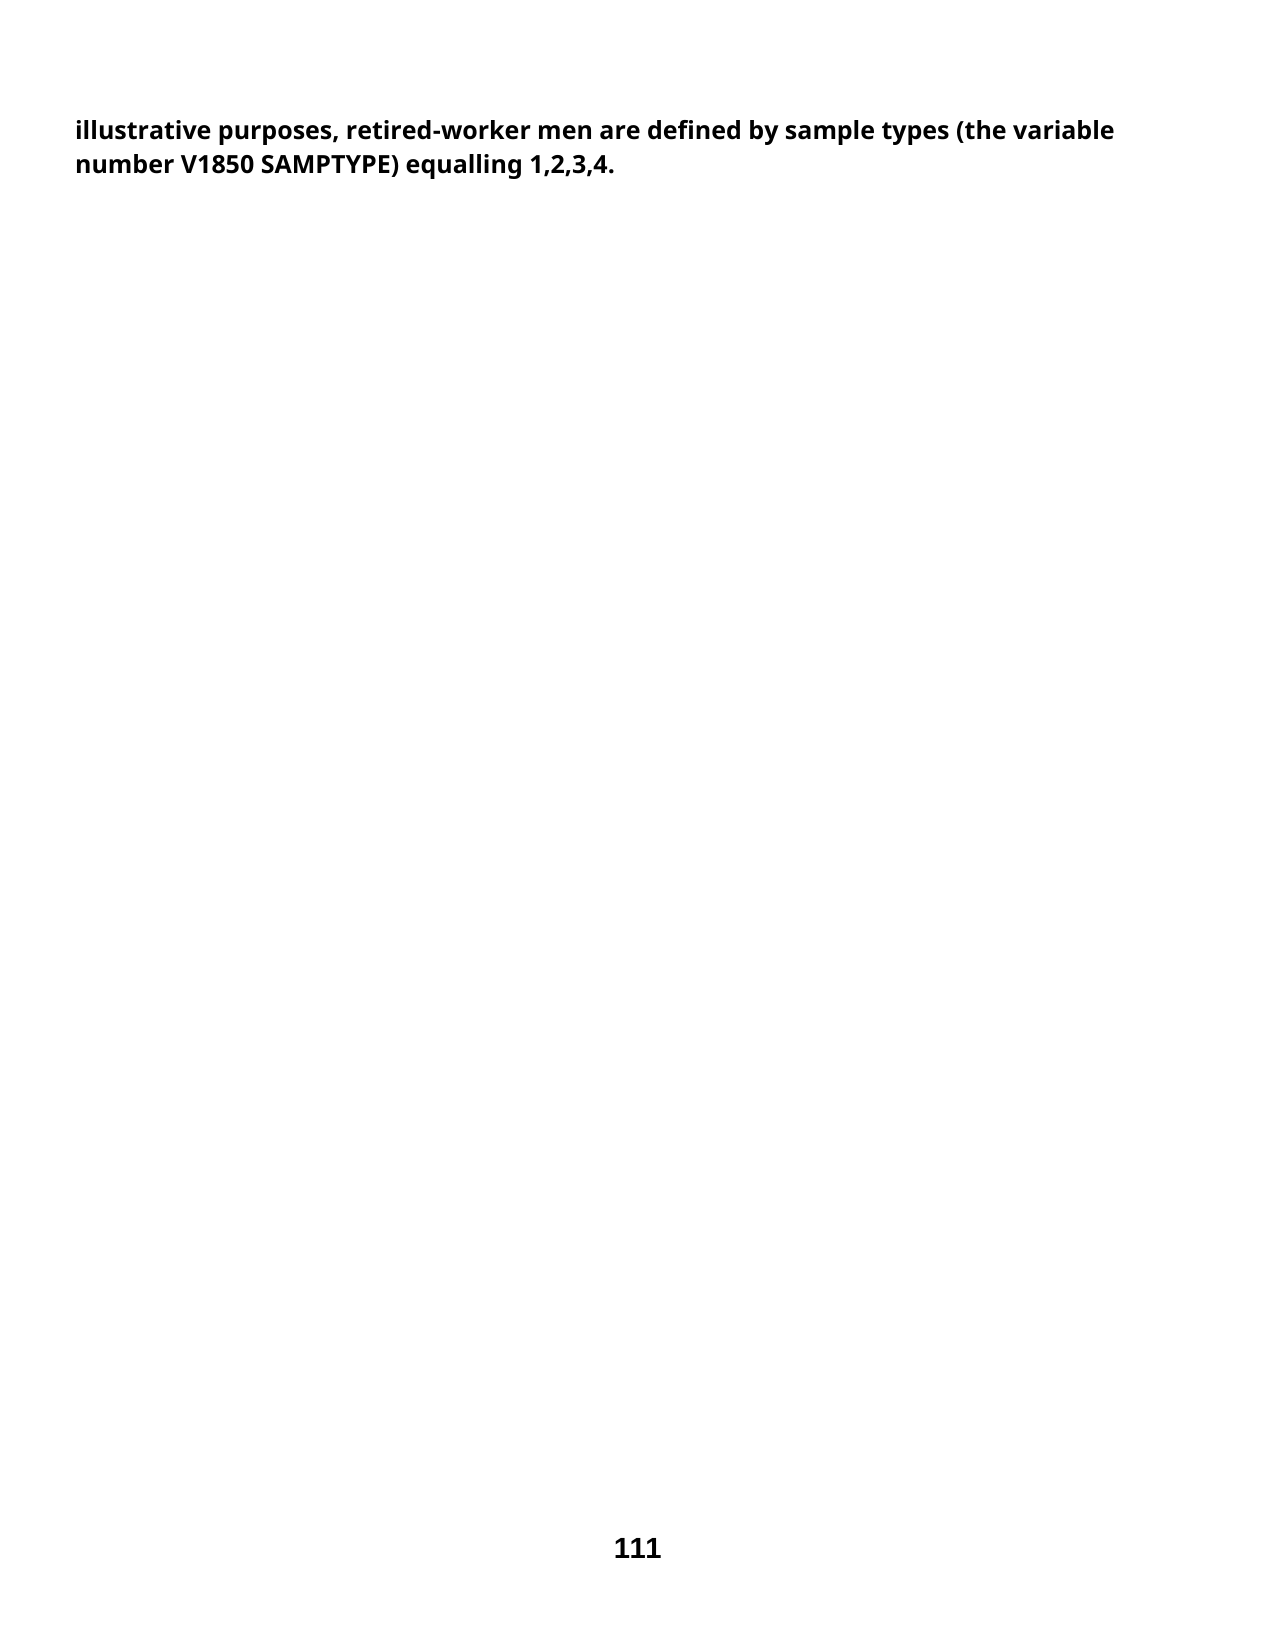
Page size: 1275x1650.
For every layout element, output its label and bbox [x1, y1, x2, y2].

text [75, 112, 1200, 181]
